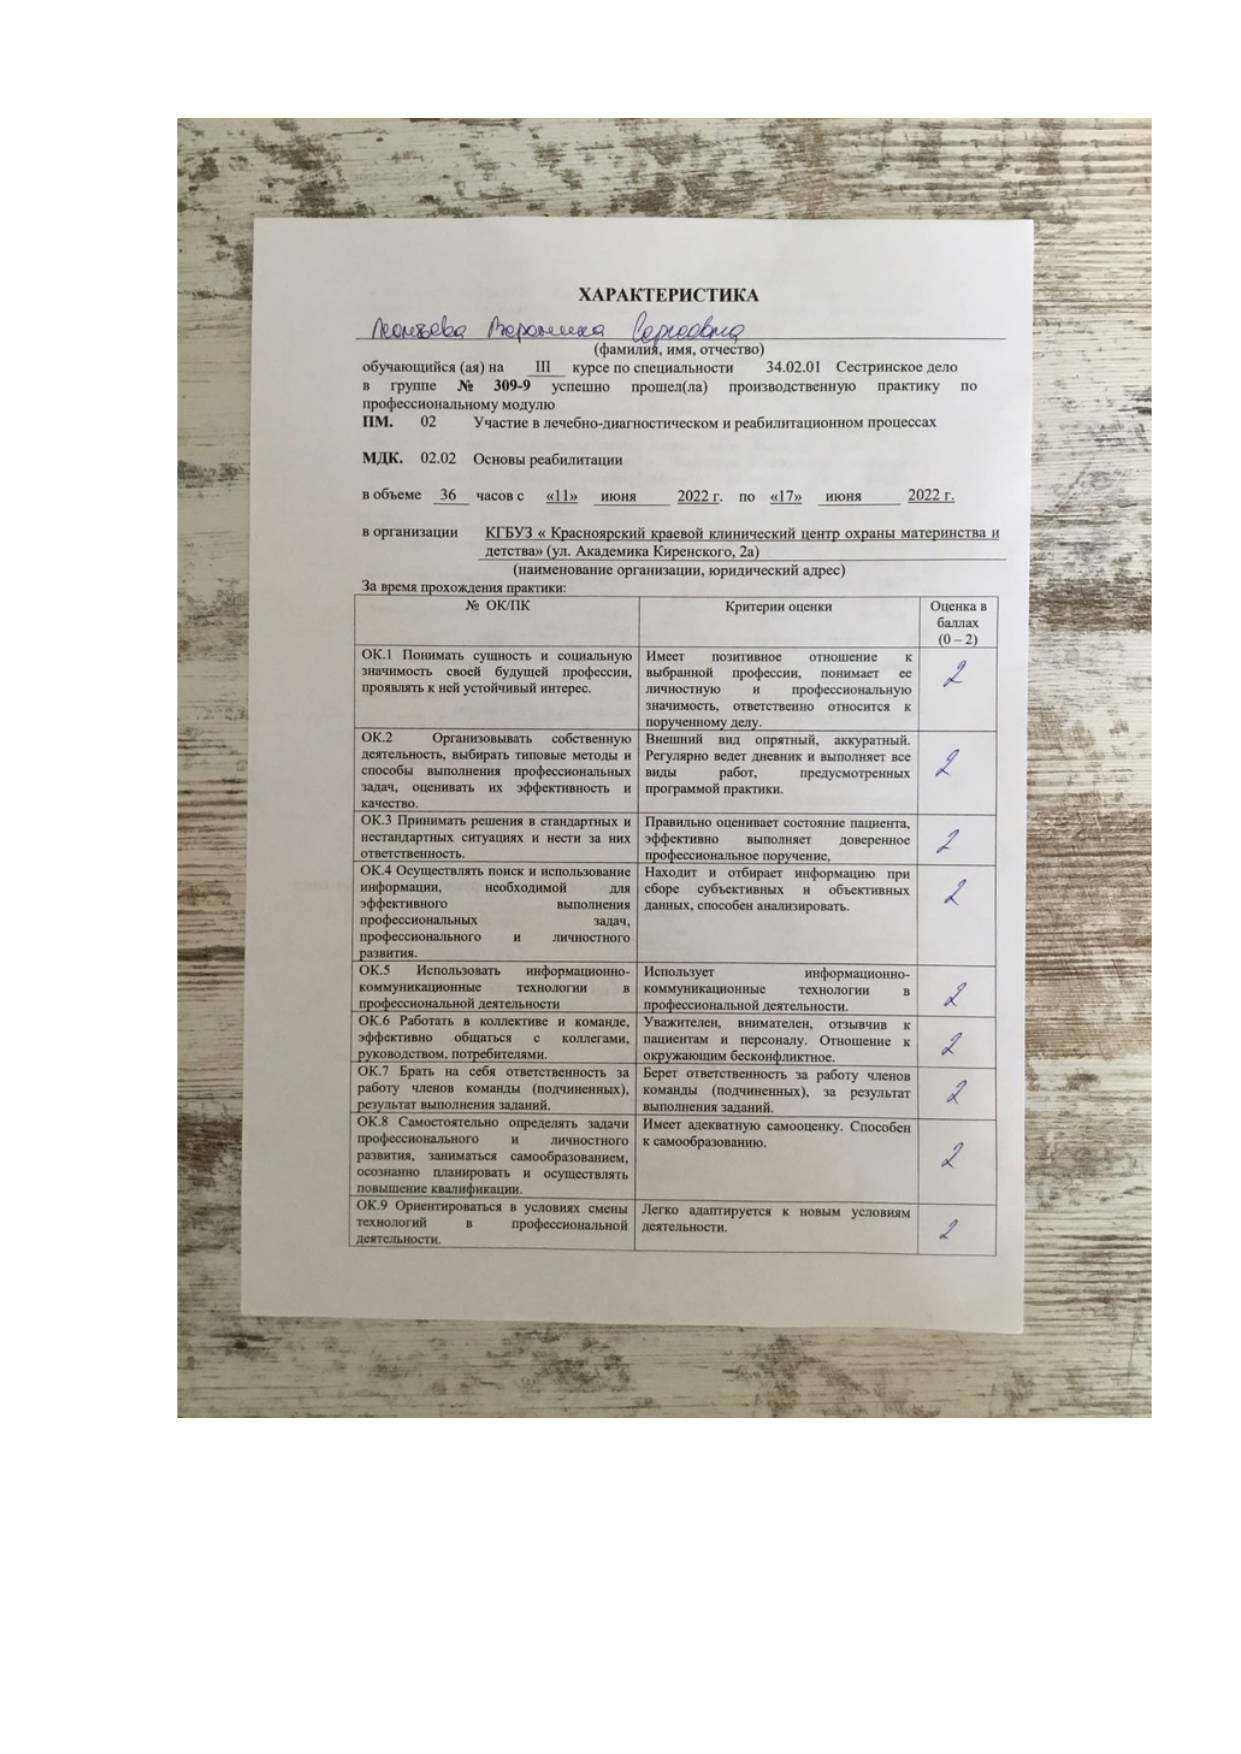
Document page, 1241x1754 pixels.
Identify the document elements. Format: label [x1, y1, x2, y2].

picture [177, 118, 1152, 1418]
